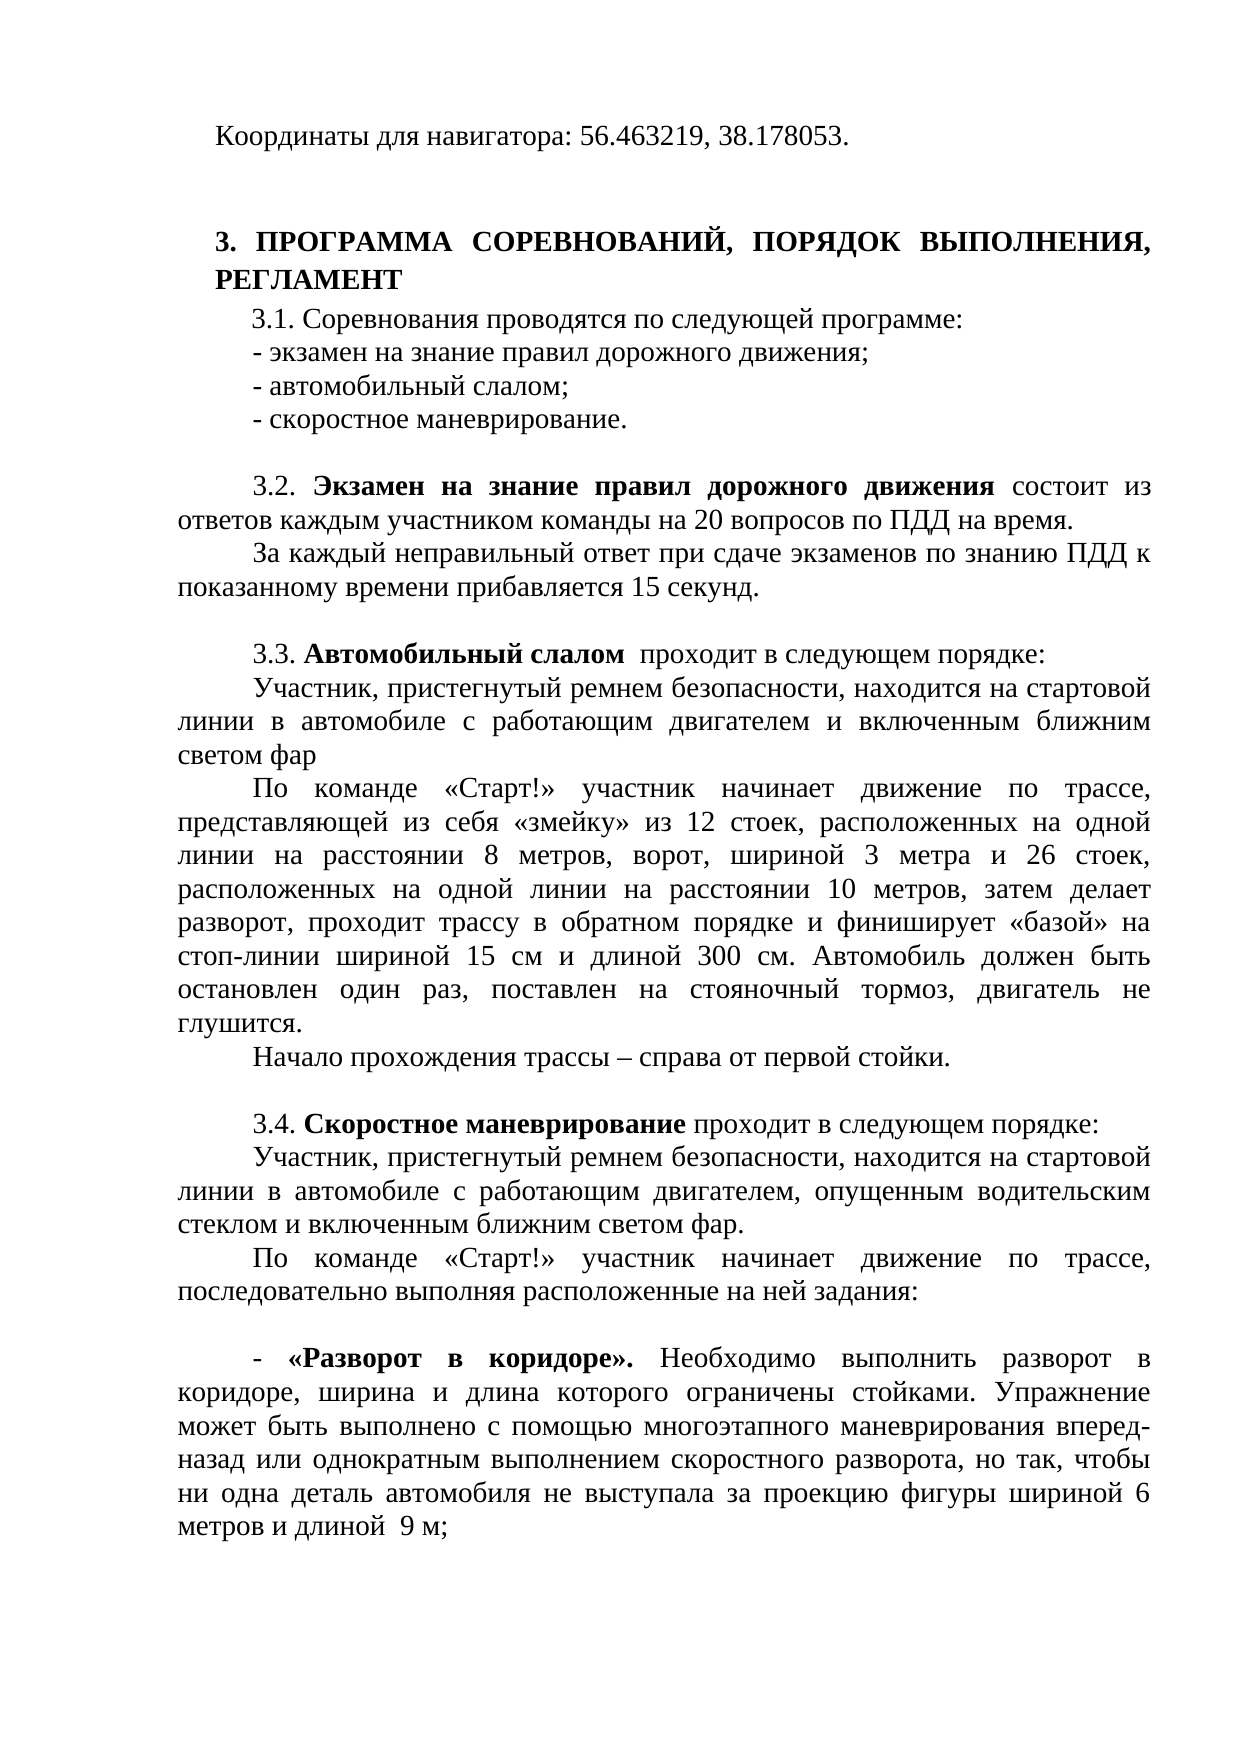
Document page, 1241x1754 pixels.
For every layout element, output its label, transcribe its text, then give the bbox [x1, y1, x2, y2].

text По команде «Старт!» участник начинает движение по трассе, последовательно выполняя расположенные на ней задания: [177, 1240, 1152, 1307]
text - экзамен на знание правил дорожного движения; [177, 334, 1152, 368]
text - автомобильный слалом; [177, 368, 1152, 401]
text Координаты для навигатора: 56.463219, 38.178053. [215, 118, 1152, 152]
text 3.4. Скоростное маневрирование проходит в следующем порядке: [177, 1106, 1152, 1139]
text 3.3. Автомобильный слалом проходит в следующем порядке: [177, 636, 1152, 670]
text 3. ПРОГРАММА СОРЕВНОВАНИЙ, ПОРЯДОК ВЫПОЛНЕНИЯ, РЕГЛАМЕНТ [215, 224, 1152, 296]
text За каждый неправильный ответ при сдаче экзаменов по знанию ПДД к показанному времени прибавляется 15 секунд. [177, 536, 1152, 603]
text - «Разворот в коридоре». Необходимо выполнить разворот в коридоре, ширина и длина которого ограничены стойками. Упражнение может быть выполнено с помощью многоэтапного маневрирования вперед-назад или однократным выполнением скоростного разворота, но так, чтобы ни одна деталь автомобиля не выступала за проекцию фигуры шириной 6 метров и длиной 9 м; [177, 1341, 1152, 1542]
text Участник, пристегнутый ремнем безопасности, находится на стартовой линии в автомобиле с работающим двигателем, опущенным водительским стеклом и включенным ближним светом фар. [177, 1139, 1152, 1240]
text Участник, пристегнутый ремнем безопасности, находится на стартовой линии в автомобиле с работающим двигателем и включенным ближним светом фар [177, 670, 1152, 770]
text 3.1. Соревнования проводятся по следующей программе: [215, 301, 1152, 334]
text - скоростное маневрирование. [177, 401, 1152, 435]
text По команде «Старт!» участник начинает движение по трассе, представляющей из себя «змейку» из 12 стоек, расположенных на одной линии на расстоянии 8 метров, ворот, шириной 3 метра и 26 стоек, расположенных на одной линии на расстоянии 10 метров, затем делает разворот, проходит трассу в обратном порядке и финиширует «базой» на стоп-линии шириной 15 см и длиной 300 см. Автомобиль должен быть остановлен один раз, поставлен на стояночный тормоз, двигатель не глушится. [177, 770, 1152, 1039]
text 3.2. Экзамен на знание правил дорожного движения состоит из ответов каждым участником команды на 20 вопросов по ПДД на время. [177, 468, 1152, 536]
text Начало прохождения трассы – справа от первой стойки. [177, 1039, 1152, 1072]
